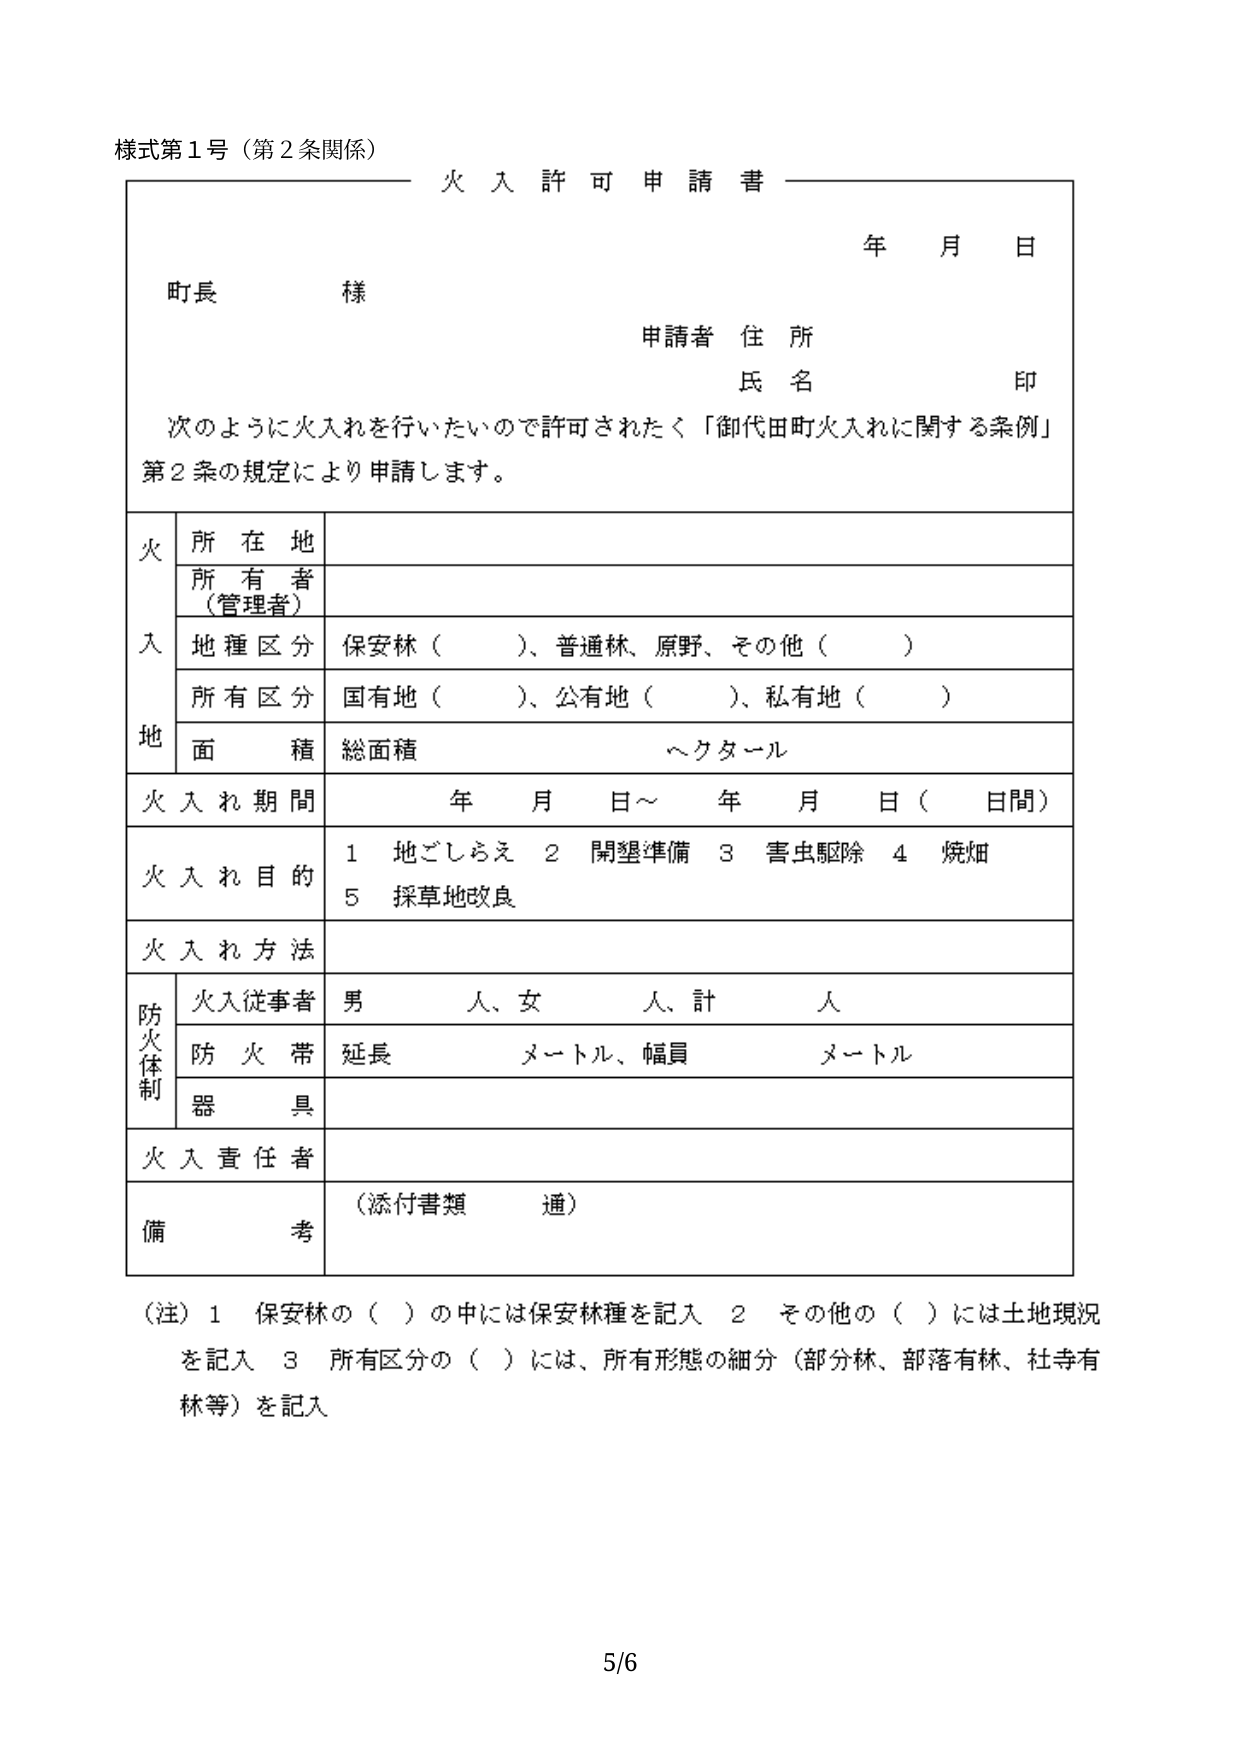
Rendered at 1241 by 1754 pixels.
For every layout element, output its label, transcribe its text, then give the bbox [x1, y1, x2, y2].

text 様式第１号（第２条関係） [114, 114, 1126, 165]
picture [114, 165, 1112, 1422]
